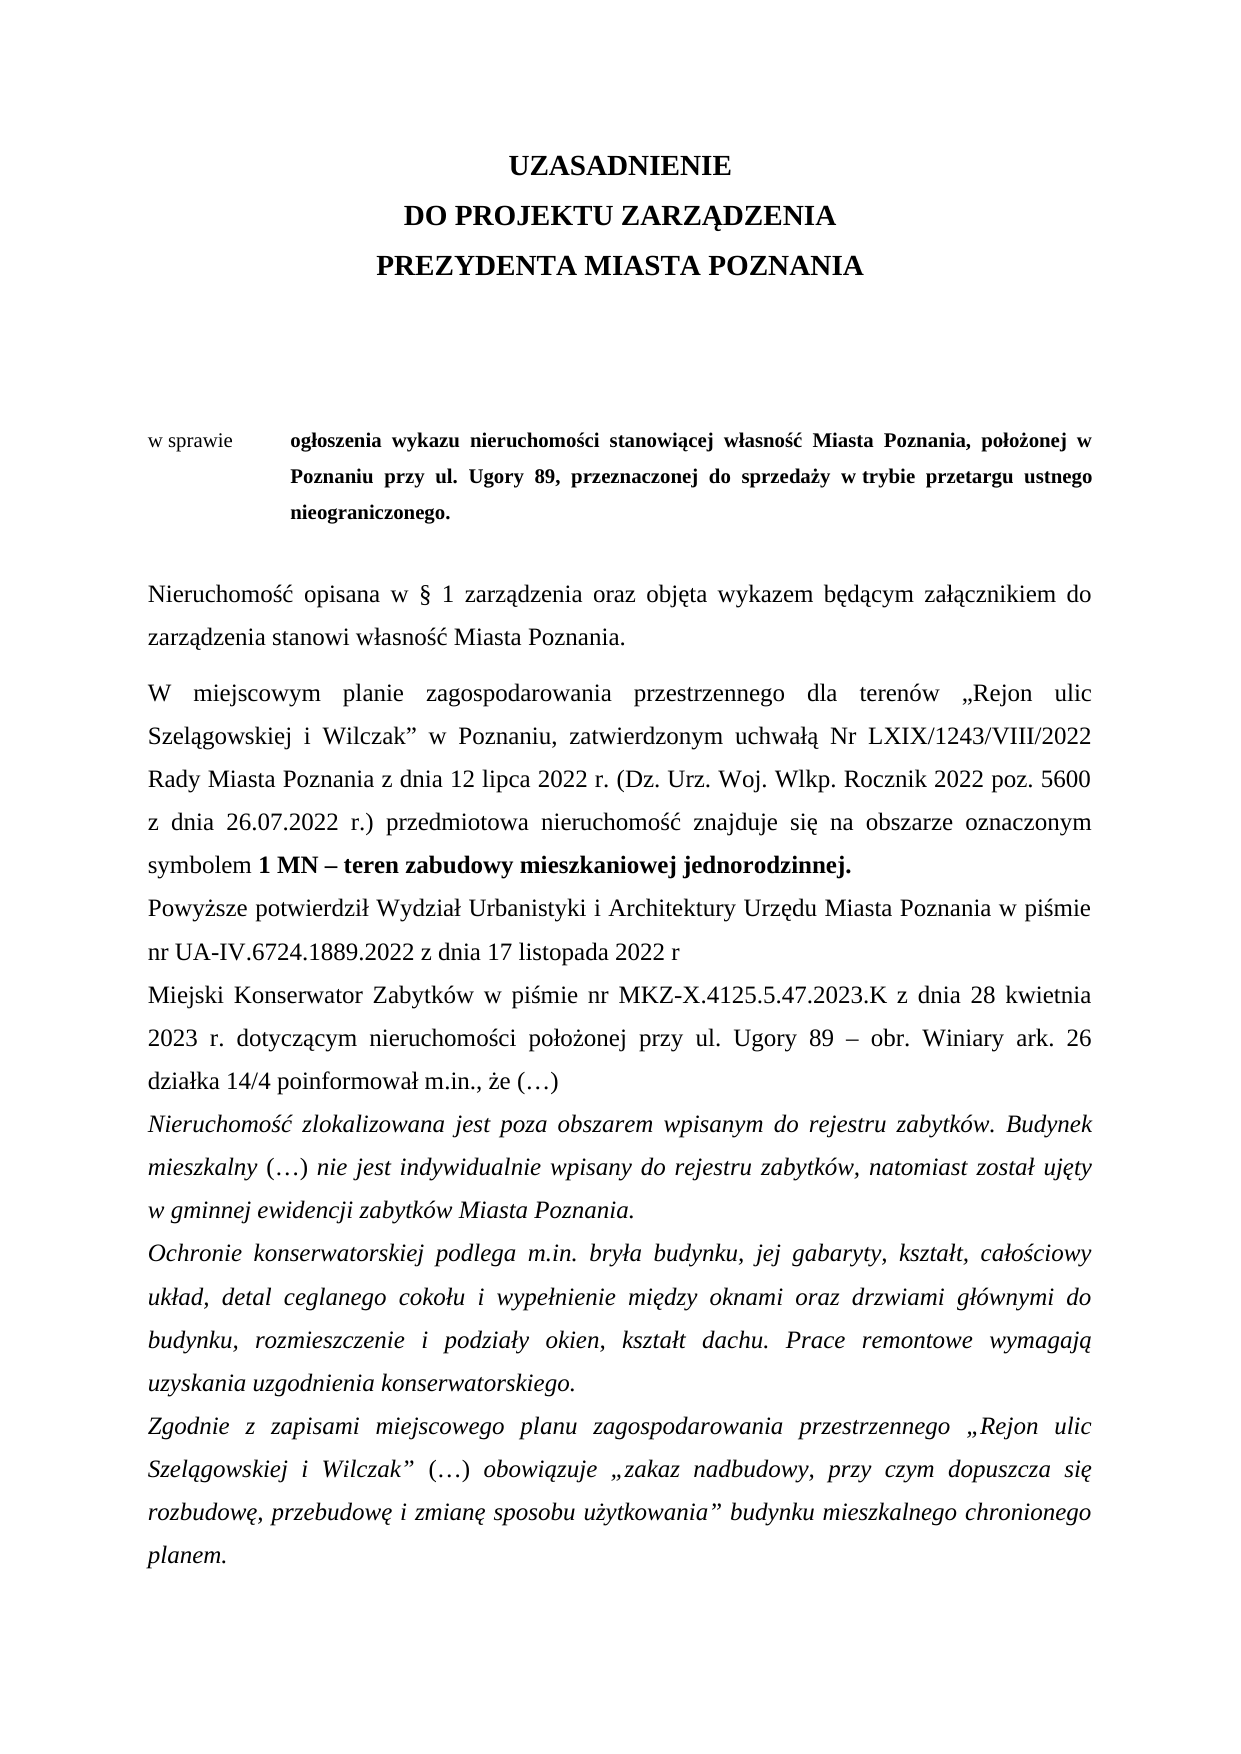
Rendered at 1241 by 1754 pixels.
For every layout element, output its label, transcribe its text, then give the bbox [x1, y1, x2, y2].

text Zgodnie z zapisami miejscowego planu zagospodarowania przestrzennego „Rejon ulic Szelągowskiej i Wilczak” (…) obowiązuje „zakaz nadbudowy, przy czym dopuszcza się rozbudowę, przebudowę i zmianę sposobu użytkowania” budynku mieszkalnego chronionego planem. [148, 1411, 1093, 1569]
text W miejscowym planie zagospodarowania przestrzennego dla terenów „Rejon ulic Szelągowskiej i Wilczak” w Poznaniu, zatwierdzonym uchwałą Nr LXIX/1243/VIII/2022 Rady Miasta Poznania z dnia 12 lipca 2022 r. (Dz. Urz. Woj. Wlkp. Rocznik 2022 poz. 5600 z dnia 26.07.2022 r.) przedmiotowa nieruchomość znajduje się na obszarze oznaczonym symbolem 1 MN – teren zabudowy mieszkaniowej jednorodzinnej. [148, 678, 1093, 879]
table_header ogłoszenia wykazu nieruchomości stanowiącej własność Miasta Poznania, położonej w Poznaniu przy ul. Ugory 89, przeznaczonej do sprzedaży w trybie przetargu ustnego nieograniczonego. [279, 428, 1104, 536]
text Nieruchomość zlokalizowana jest poza obszarem wpisanym do rejestru zabytków. Budynek mieszkalny (…) nie jest indywidualnie wpisany do rejestru zabytków, natomiast został ujęty w gminnej ewidencji zabytków Miasta Poznania. [148, 1109, 1093, 1224]
subtitle UZASADNIENIE [148, 148, 1093, 181]
text Powyższe potwierdził Wydział Urbanistyki i Architektury Urzędu Miasta Poznania w piśmie nr UA-IV.6724.1889.2022 z dnia 17 listopada 2022 r [148, 893, 1093, 965]
subtitle DO PROJEKTU ZARZĄDZENIA [148, 198, 1093, 231]
text Miejski Konserwator Zabytków w piśmie nr MKZ-X.4125.5.47.2023.K z dnia 28 kwietnia 2023 r. dotyczącym nieruchomości położonej przy ul. Ugory 89 – obr. Winiary ark. 26 działka 14/4 poinformował m.in., że (…) [148, 980, 1093, 1095]
table_header w sprawie [136, 428, 279, 536]
text Ochronie konserwatorskiej podlega m.in. bryła budynku, jej gabaryty, kształt, całościowy układ, detal ceglanego cokołu i wypełnienie między oknami oraz drzwiami głównymi do budynku, rozmieszczenie i podziały okien, kształt dachu. Prace remontowe wymagają uzyskania uzgodnienia konserwatorskiego. [148, 1238, 1093, 1397]
subtitle PREZYDENTA MIASTA POZNANIA [148, 248, 1093, 282]
text Nieruchomość opisana w § 1 zarządzenia oraz objęta wykazem będącym załącznikiem do zarządzenia stanowi własność Miasta Poznania. [148, 579, 1093, 651]
